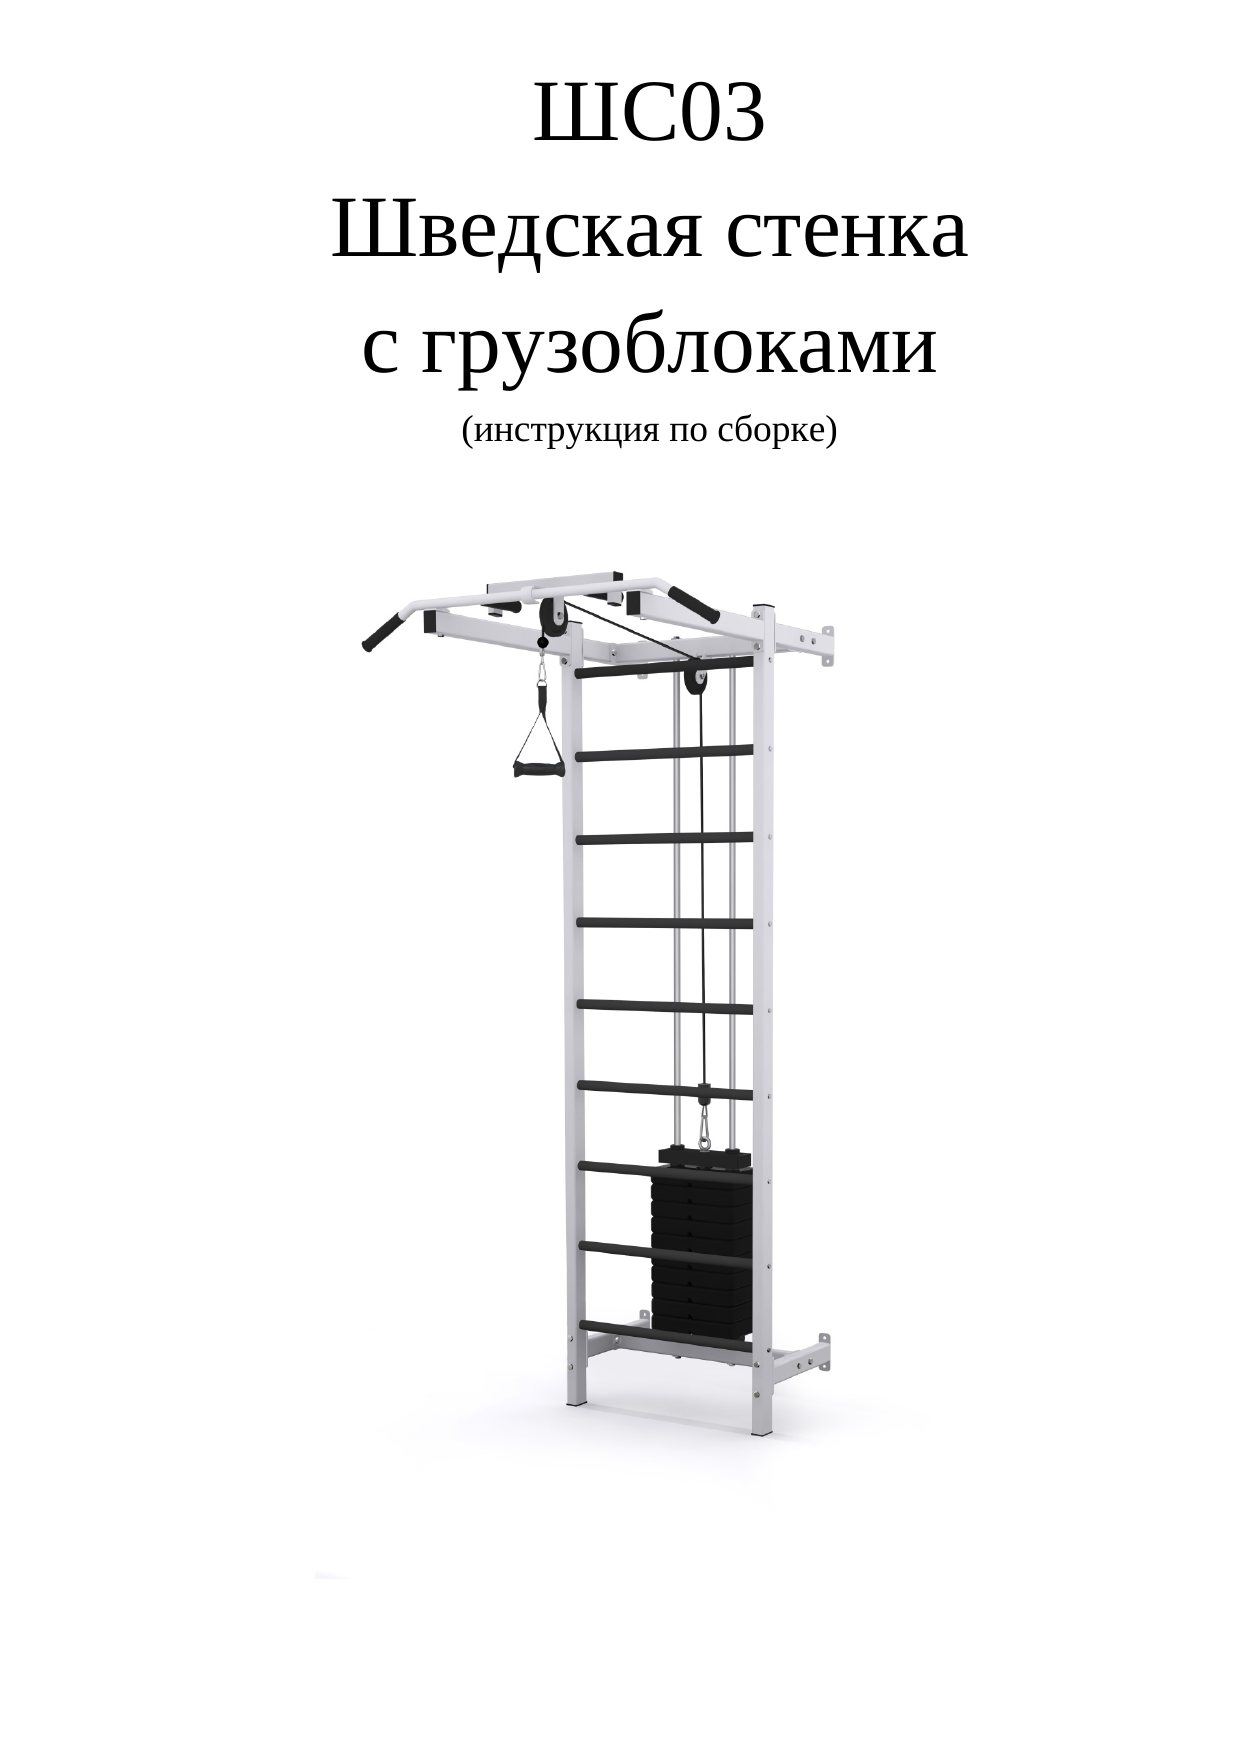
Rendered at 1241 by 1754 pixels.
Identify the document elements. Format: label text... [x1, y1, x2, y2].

text ШС03 [118, 59, 1181, 160]
text (инструкция по сборке) [118, 406, 1181, 449]
text Шведская стенка [118, 175, 1181, 275]
text с грузоблоками [118, 290, 1181, 391]
picture [315, 476, 984, 1579]
